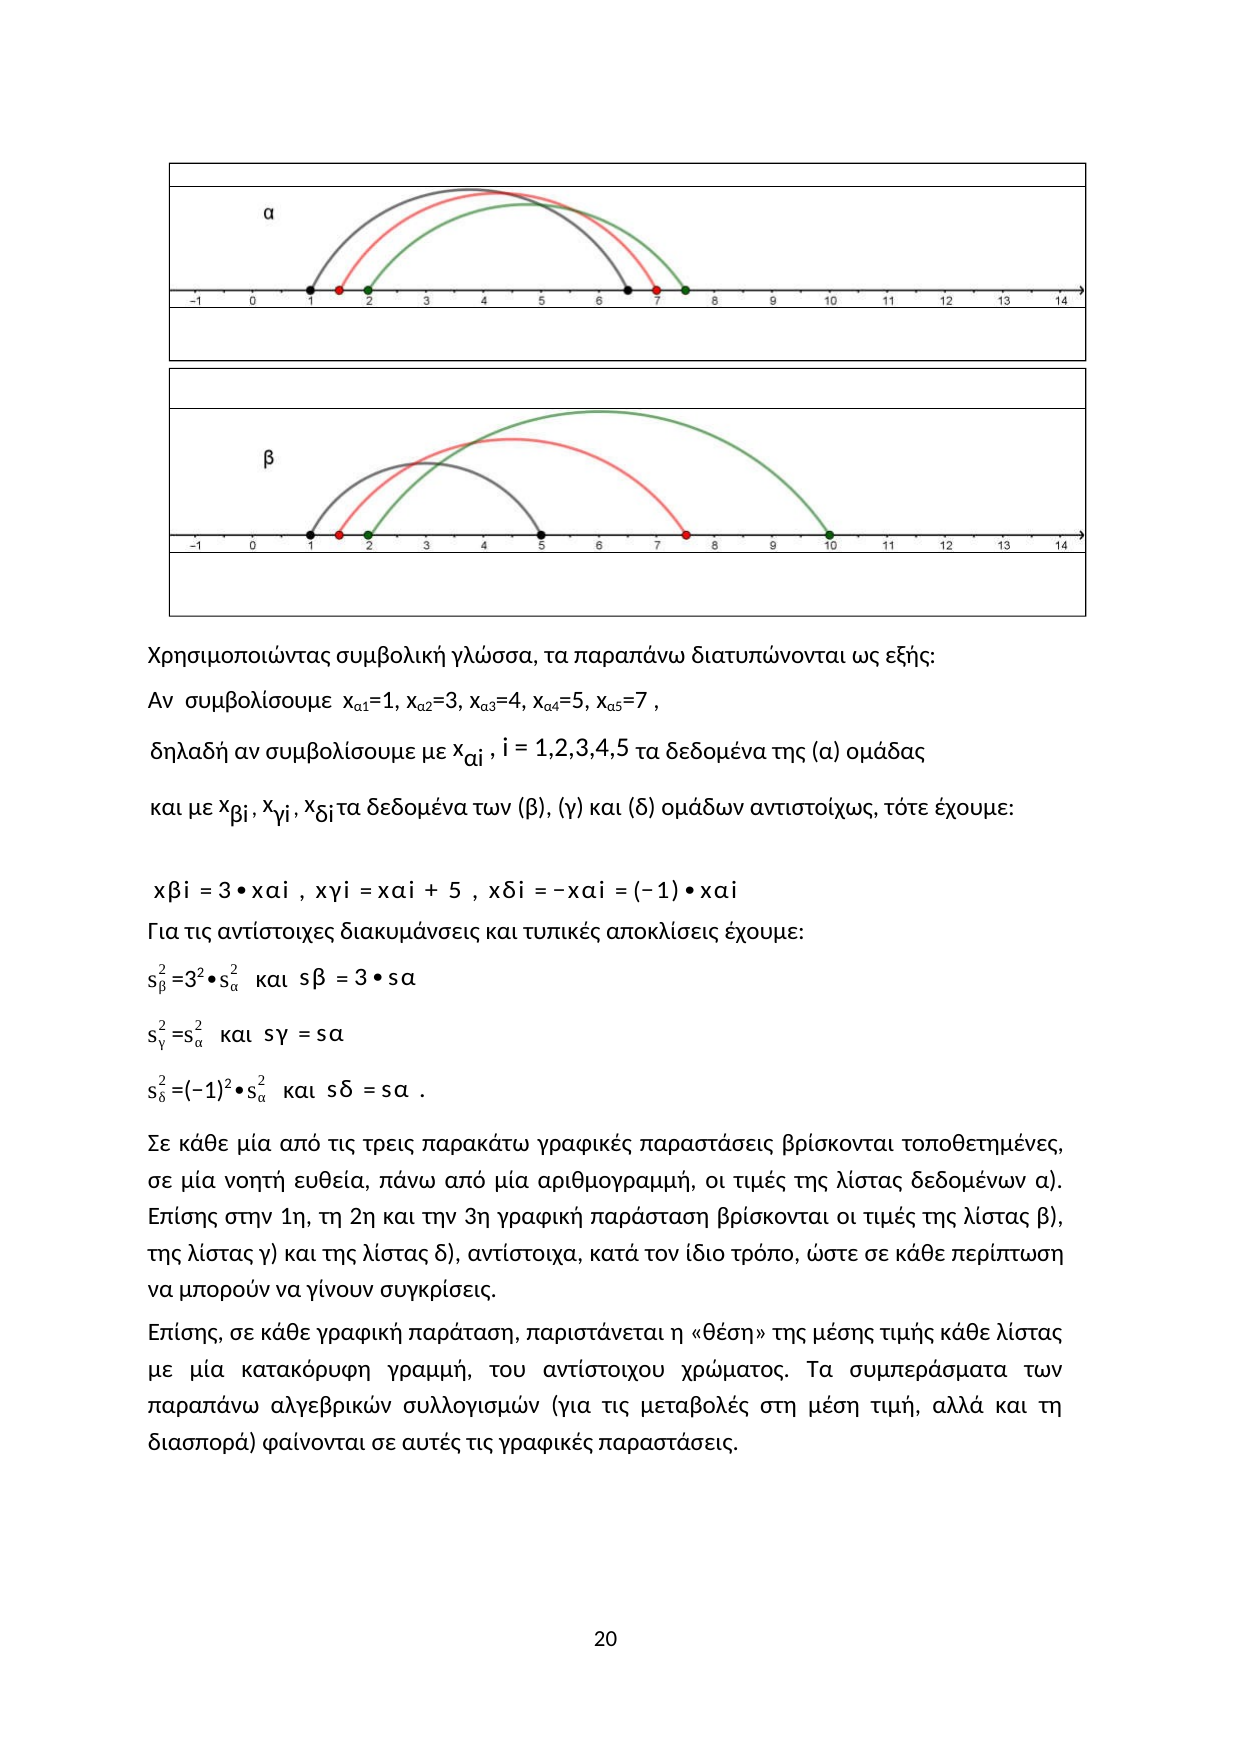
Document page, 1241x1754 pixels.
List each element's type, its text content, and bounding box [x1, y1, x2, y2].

text Αν συμβολίσουμε xα1=1, xα2=3, xα3=4, xα4=5, xα5=7 , [148, 684, 1157, 715]
text = και sγ = sα [148, 1016, 1064, 1051]
text =32∙ και sβ = 3∙sα [148, 961, 1064, 995]
text Σε κάθε μία από τις τρεις παρακάτω γραφικές παραστάσεις βρίσκονται τοποθετημένες, σε μία νοητή ευθεία, πάνω από μία αριθμογραμμή, οι τιμές της λίστας δεδομένων α). Επίσης στην 1η, τη 2η και την 3η γραφική παράσταση βρίσκονται οι τιμές της λίστας β), της λίστας γ) και της λίστας δ), αντίστοιχα, κατά τον ίδιο τρόπο, ώστε σε κάθε περίπτωση να μπορούν να γίνουν συγκρίσεις. [148, 1127, 1064, 1304]
text και με xβi , xγi , xδi τα δεδομένα των (β), (γ) και (δ) ομάδων αντιστοίχως, τότε έχουμε: [71, 788, 1157, 829]
picture [170, 187, 1085, 307]
text Για τις αντίστοιχες διακυμάνσεις και τυπικές αποκλίσεις έχουμε: [148, 916, 1157, 946]
text δηλαδή αν συμβολίσουμε με xαi , i = 1,2,3,4,5 τα δεδομένα της (α) ομάδας [71, 730, 1157, 773]
text Χρησιμοποιώντας συμβολική γλώσσα, τα παραπάνω διατυπώνονται ως εξής: [148, 639, 1157, 669]
text Επίσης, σε κάθε γραφική παράταση, παριστάνεται η «θέση» της μέσης τιμής κάθε λίστας με μία κατακόρυφη γραμμή, του αντίστοιχου χρώματος. Τα συμπεράσματα των παραπάνω αλγεβρικών συλλογισμών (για τις μεταβολές στη μέση τιμή, αλλά και τη διασπορά) φαίνονται σε αυτές τις γραφικές παραστάσεις. [148, 1316, 1064, 1457]
text =(−1)2∙ και sδ = sα . [148, 1072, 1064, 1107]
picture [170, 409, 1085, 552]
